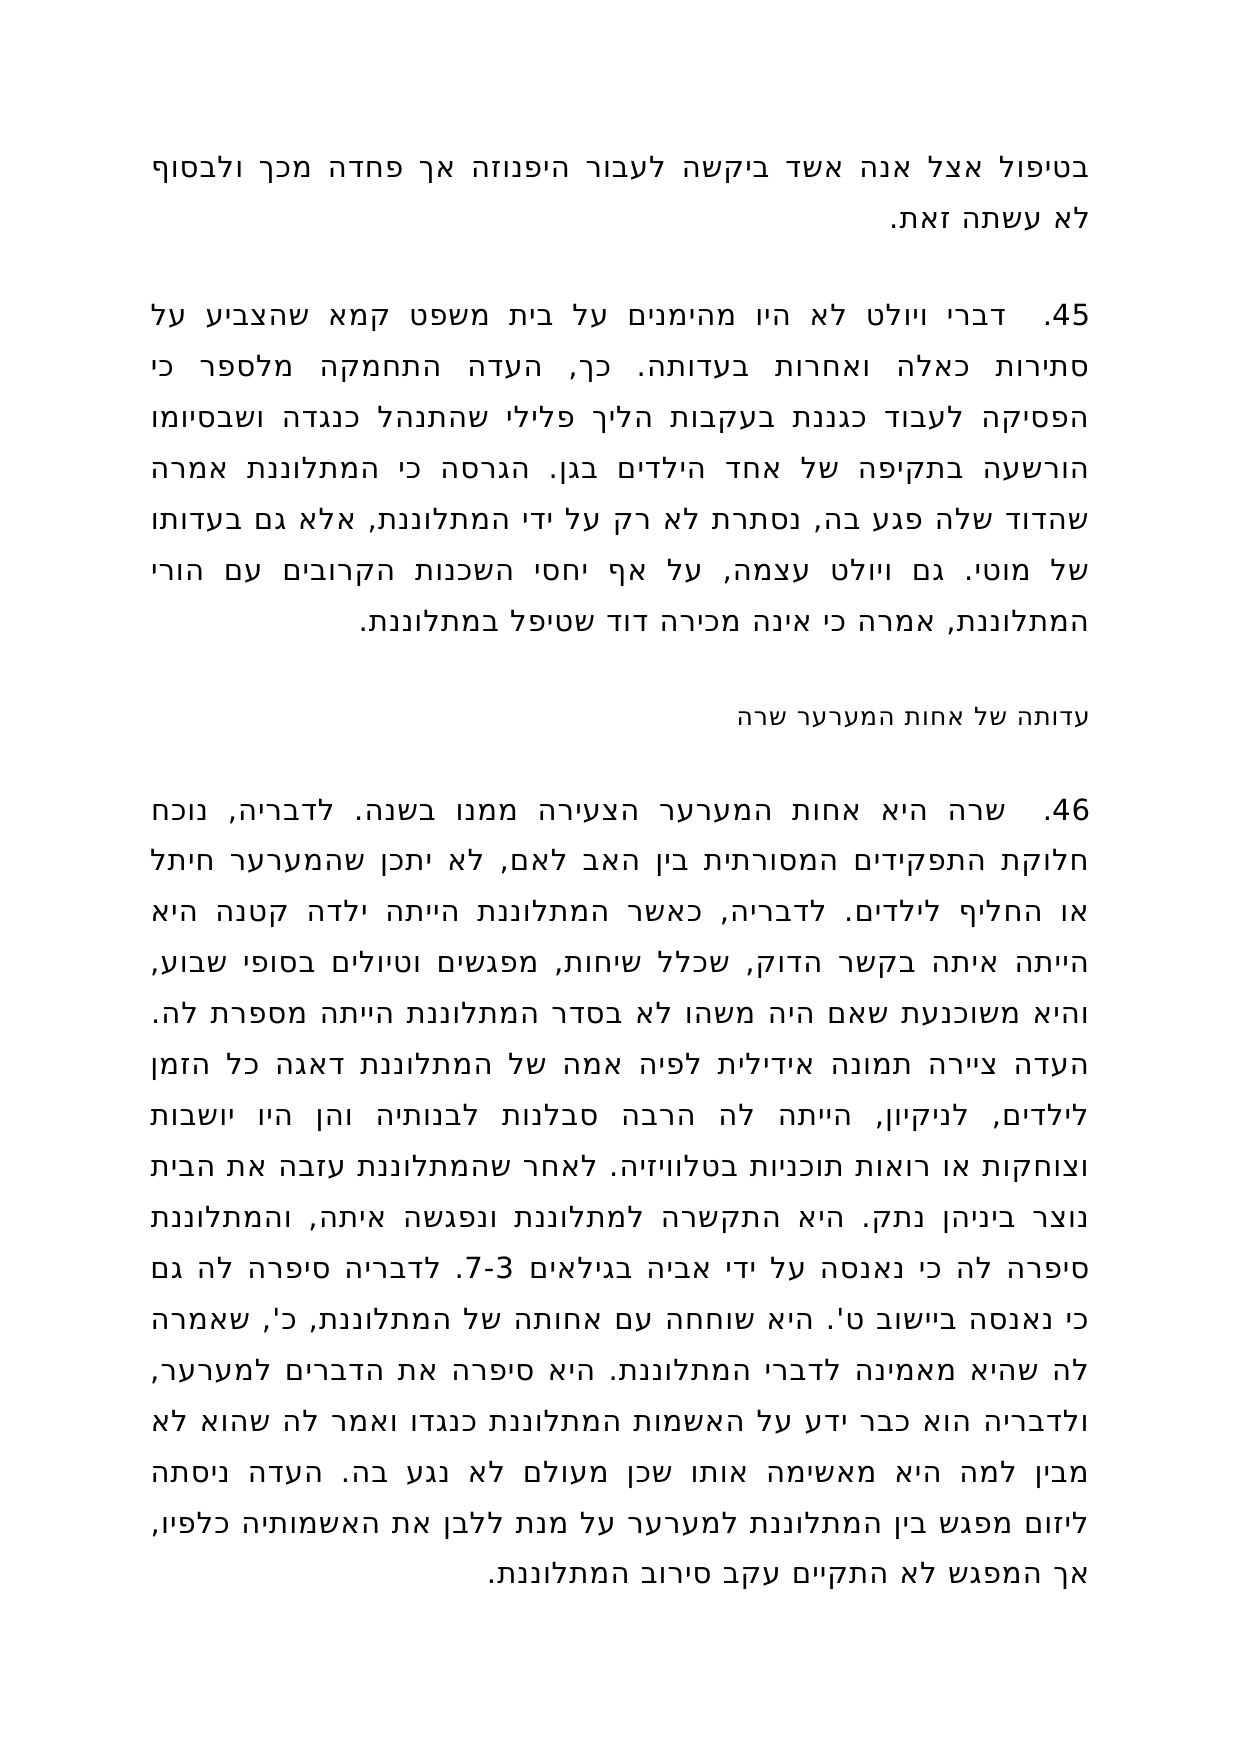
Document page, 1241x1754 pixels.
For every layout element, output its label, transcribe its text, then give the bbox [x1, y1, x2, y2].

text 45. דברי ויולט לא היו מהימנים על קמא שהצביע על סתירות כאלה ואחרות בעדותה. כך, העדה התחמקה מלספר כי הפסיקה לעבוד כגננת בעקבות הליך פלילי שהתנהל כנגדה ושבסיומו הורשעה בתקיפה של אחד הילדים בגן. הגרסה כי המתלוננת אמרה שהדוד שלה פגע בה, נסתרת לא רק על ידי המתלוננת, אלא גם בעדותו של מוטי. גם ויולט עצמה, על אף יחסי השכנות הקרובים עם הורי המתלוננת, אמרה כי אינה מכירה דוד שטיפל במתלוננת. [150, 299, 1090, 638]
text עדותה של אחות המערער שרה [150, 702, 1090, 731]
text 46. שרה היא אחות המערער הצעירה ממנו בשנה. לדבריה, נוכח חלוקת התפקידים המסורתית בין האב לאם, לא יתכן שהמערער חיתל או החליף לילדים. לדבריה, כאשר המתלוננת הייתה ילדה קטנה היא הייתה איתה בקשר הדוק, שכלל שיחות, מפגשים וטיולים בסופי שבוע, והיא משוכנעת שאם היה משהו לא בסדר המתלוננת הייתה מספרת לה. העדה ציירה תמונה אידילית לפיה אמה של המתלוננת דאגה כל הזמן לילדים, לניקיון, הייתה לה הרבה סבלנות לבנותיה והן היו יושבות וצוחקות או רואות תוכניות בטלוויזיה. לאחר שהמתלוננת עזבה את הבית נוצר ביניהן נתק. היא התקשרה למתלוננת ונפגשה איתה, והמתלוננת סיפרה לה כי נאנסה על ידי אביה בגילאים 7-3. לדבריה סיפרה לה גם כי נאנסה ביישוב ט'. היא שוחחה עם אחותה של המתלוננת, כ', שאמרה לה שהיא מאמינה לדברי המתלוננת. היא סיפרה את הדברים למערער, ולדבריה הוא כבר ידע על האשמות המתלוננת כנגדו ואמר לה שהוא לא מבין למה היא מאשימה אותו שכן מעולם לא נגע בה. העדה ניסתה ליזום מפגש בין המתלוננת למערער על מנת ללבן את האשמותיה כלפיו, אך המפגש לא התקיים עקב סירוב המתלוננת. [150, 793, 1090, 1591]
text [150, 150, 1090, 235]
